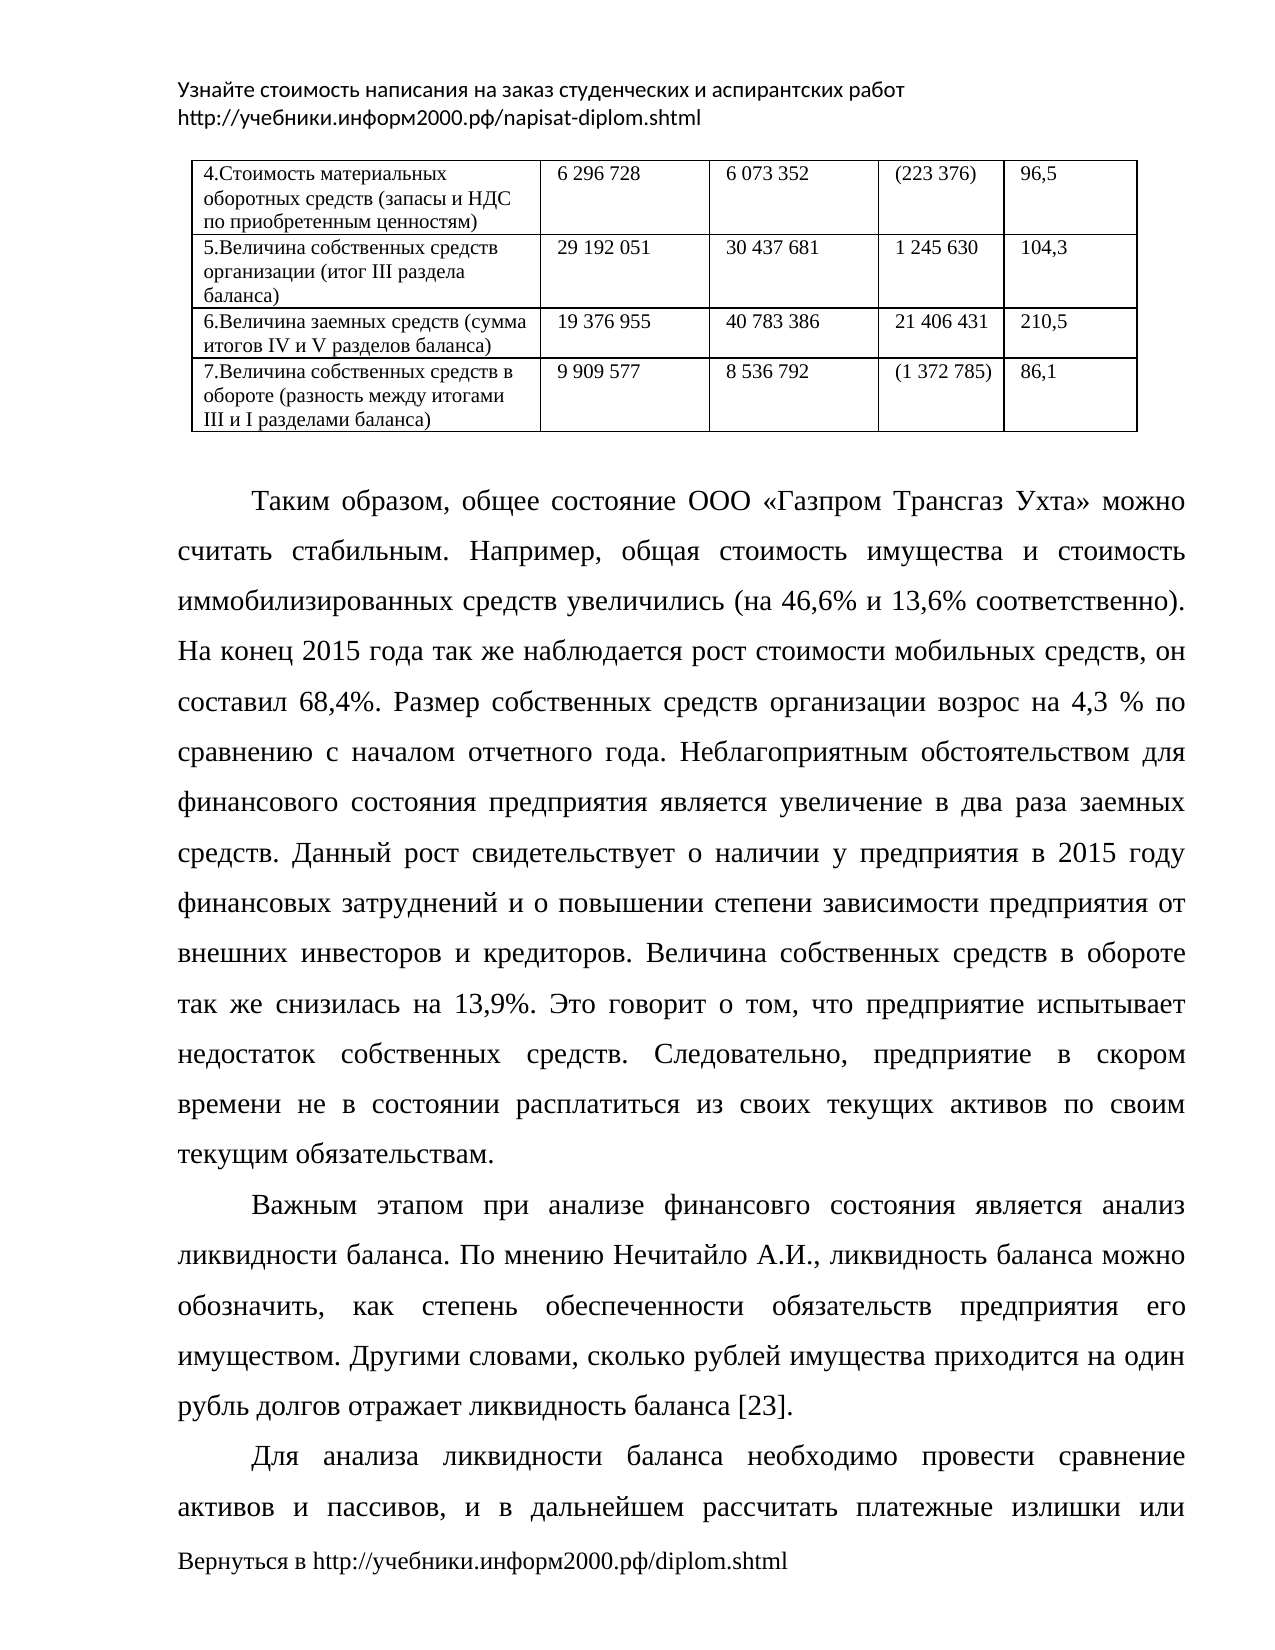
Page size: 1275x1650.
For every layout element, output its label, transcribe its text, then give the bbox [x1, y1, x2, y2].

table_cell 1 245 630 [879, 235, 1003, 307]
table_cell 6 296 728 [541, 161, 709, 233]
table_cell 86,1 [1005, 359, 1136, 431]
text Таким образом, общее состояние ООО «Газпром Трансгаз Ухта» можно считать стабильным. Например, общая стоимость имущества и стоимость иммобилизированных средств увеличились (на 46,6% и 13,6% соответственно). На конец 2015 года так же наблюдается рост стоимости мобильных средств, он составил 68,4%. Размер собственных средств организации возрос на 4,3 % по сравнению с началом отчетного года. Неблагоприятным обстоятельством для финансового состояния предприятия является увеличение в два раза заемных средств. Данный рост свидетельствует о наличии у предприятия в 2015 году финансовых затруднений и о повышении степени зависимости предприятия от внешних инвесторов и кредиторов. Величина собственных средств в обороте так же снизилась на 13,9%. Это говорит о том, что предприятие испытывает недостаток собственных средств. Следовательно, предприятие в скором времени не в состоянии расплатиться из своих текущих активов по своим текущим обязательствам. [177, 483, 1186, 1170]
table_cell 5.Величина собственных средств организации (итог III раздела баланса) [193, 235, 540, 307]
table_cell (1 372 785) [879, 359, 1003, 431]
table_cell 4.Стоимость материальных оборотных средств (запасы и НДС по приобретенным ценностям) [193, 161, 540, 233]
table_cell 9 909 577 [541, 359, 709, 431]
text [177, 1438, 1186, 1522]
table_cell 6.Величина заемных средств (сумма итогов IV и V разделов баланса) [193, 309, 540, 357]
table_cell 210,5 [1005, 309, 1136, 357]
table_cell (223 376) [879, 161, 1003, 233]
table_cell 8 536 792 [710, 359, 878, 431]
table_cell 104,3 [1005, 235, 1136, 307]
table_cell 30 437 681 [710, 235, 878, 307]
table_cell 29 192 051 [541, 235, 709, 307]
table_cell 6 073 352 [710, 161, 878, 233]
table_cell 19 376 955 [541, 309, 709, 357]
table_cell 21 406 431 [879, 309, 1003, 357]
table_cell 40 783 386 [710, 309, 878, 357]
text Важным этапом при анализе финансовго состояния является анализ ликвидности баланса. По мнению Нечитайло А.И., ликвидность баланса можно обозначить, как степень обеспеченности обязательств предприятия его имуществом. Другими словами, сколько рублей имущества приходится на один рубль долгов отражает ликвидность баланса [23]. [177, 1187, 1186, 1422]
table_cell 96,5 [1005, 161, 1136, 233]
table_cell 7.Величина собственных средств в обороте (разность между итогами III и I разделами баланса) [193, 359, 540, 431]
